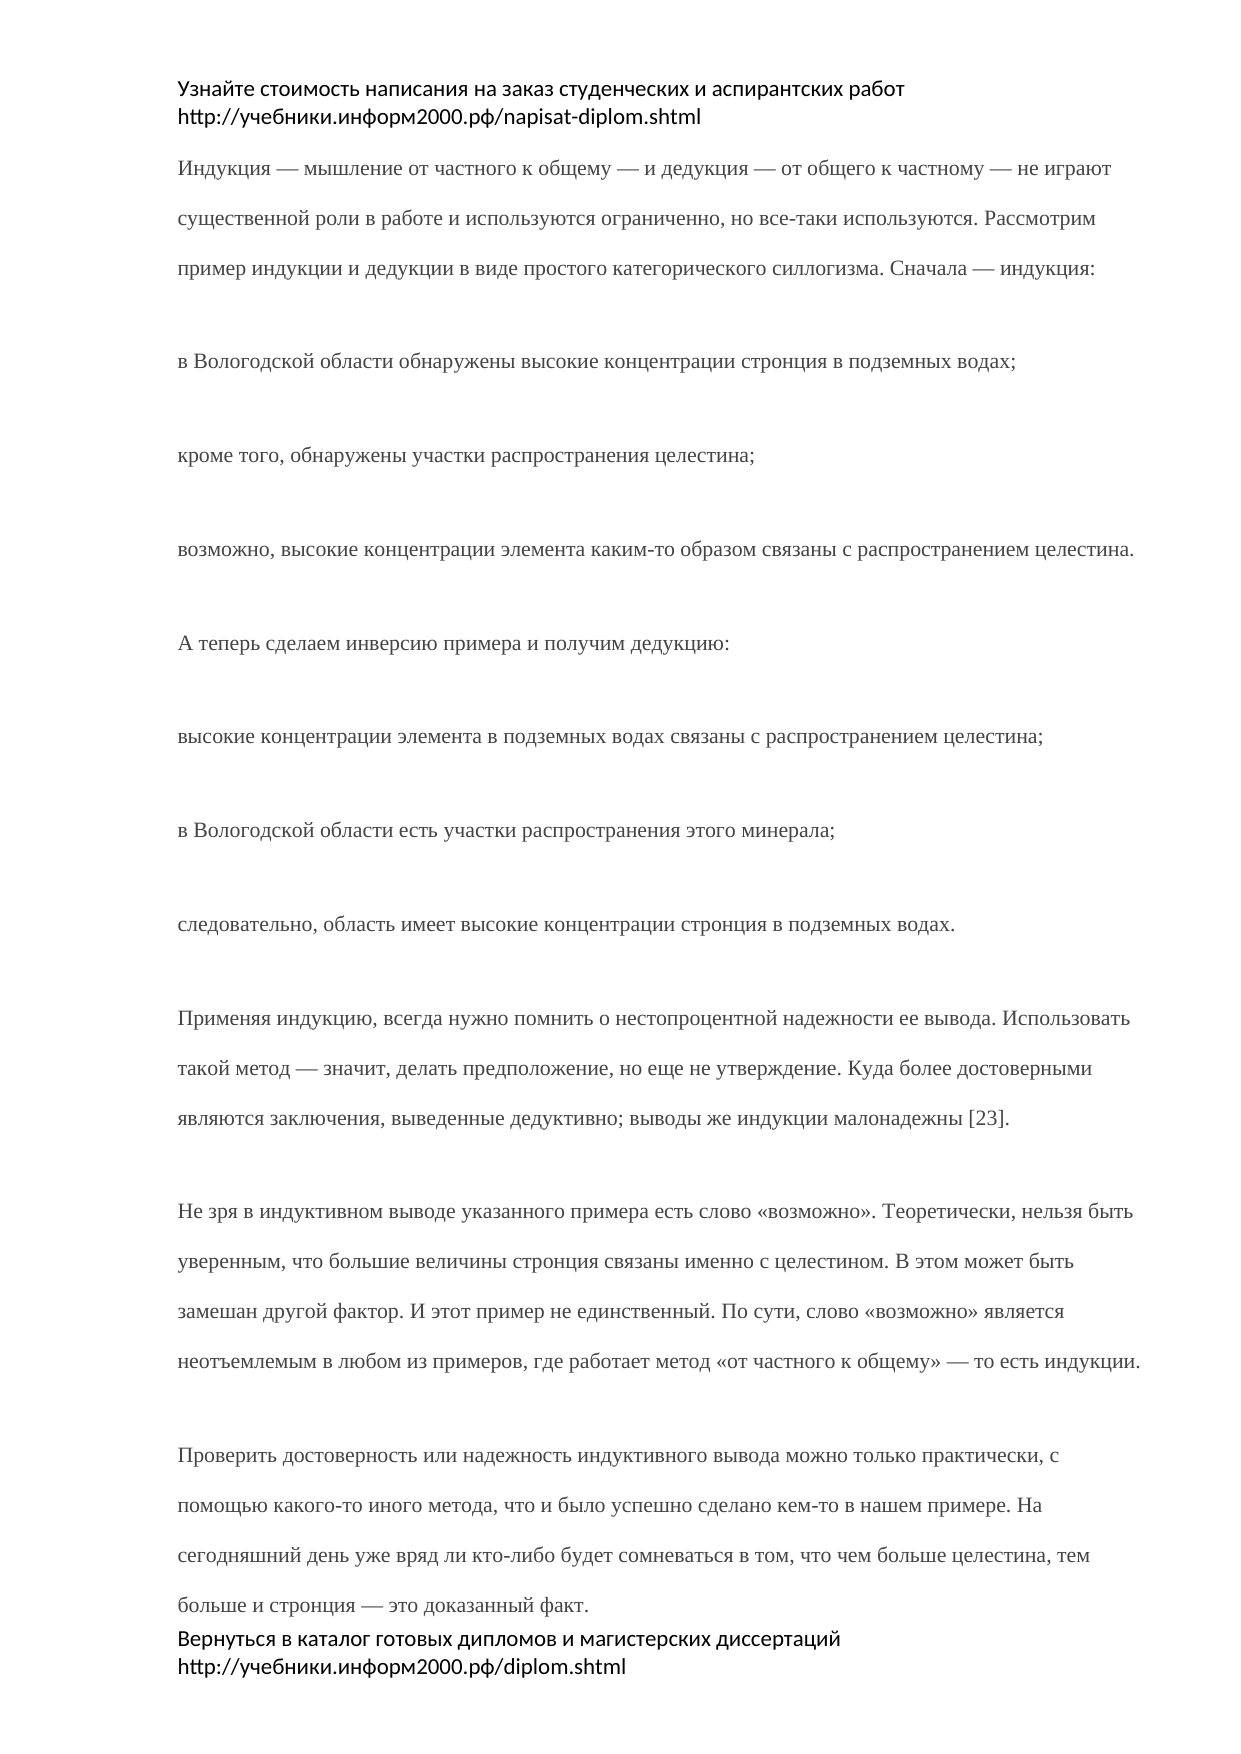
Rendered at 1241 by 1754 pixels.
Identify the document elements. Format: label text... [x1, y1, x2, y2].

text следовательно, область имеет высокие концентрации стронция в подземных водах. [177, 886, 1152, 936]
text Не зря в индуктивном выводе указанного примера есть слово «возможно». Теоретически, нельзя быть уверенным, что большие величины стронция связаны именно с целестином. В этом может быть замешан другой фактор. И этот пример не единственный. По сути, слово «возможно» является неотъемлемым в любом из примеров, где работает метод «от частного к общему» — то есть индукции. [177, 1173, 1152, 1373]
text высокие концентрации элемента в подземных водах связаны с распространением целестина; [177, 698, 1152, 748]
text Проверить достоверность или надежность индуктивного вывода можно только практически, с помощью какого-то иного метода, что и было успешно сделано кем-то в нашем примере. На сегодняшний день уже вряд ли кто-либо будет сомневаться в том, что чем больше целестина, тем больше и стронция — это доказанный факт. [177, 1417, 1152, 1617]
text кроме того, обнаружены участки распространения целестина; [177, 417, 1152, 467]
text возможно, высокие концентрации элемента каким-то образом связаны с распространением целестина. [177, 511, 1152, 561]
text в Вологодской области есть участки распространения этого минерала; [177, 792, 1152, 842]
text в Вологодской области обнаружены высокие концентрации стронция в подземных водах; [177, 323, 1152, 373]
text А теперь сделаем инверсию примера и получим дедукцию: [177, 605, 1152, 655]
text Применяя индукцию, всегда нужно помнить о нестопроцентной надежности ее вывода. Использовать такой метод — значит, делать предположение, но еще не утверждение. Куда более достоверными являются заключения, выведенные дедуктивно; выводы же индукции малонадежны [23]. [177, 980, 1152, 1130]
text Индукция — мышление от частного к общему — и дедукция — от общего к частному — не играют существенной роли в работе и используются ограниченно, но все-таки используются. Рассмотрим пример индукции и дедукции в виде простого категорического силлогизма. Сначала — индукция: [177, 130, 1152, 280]
